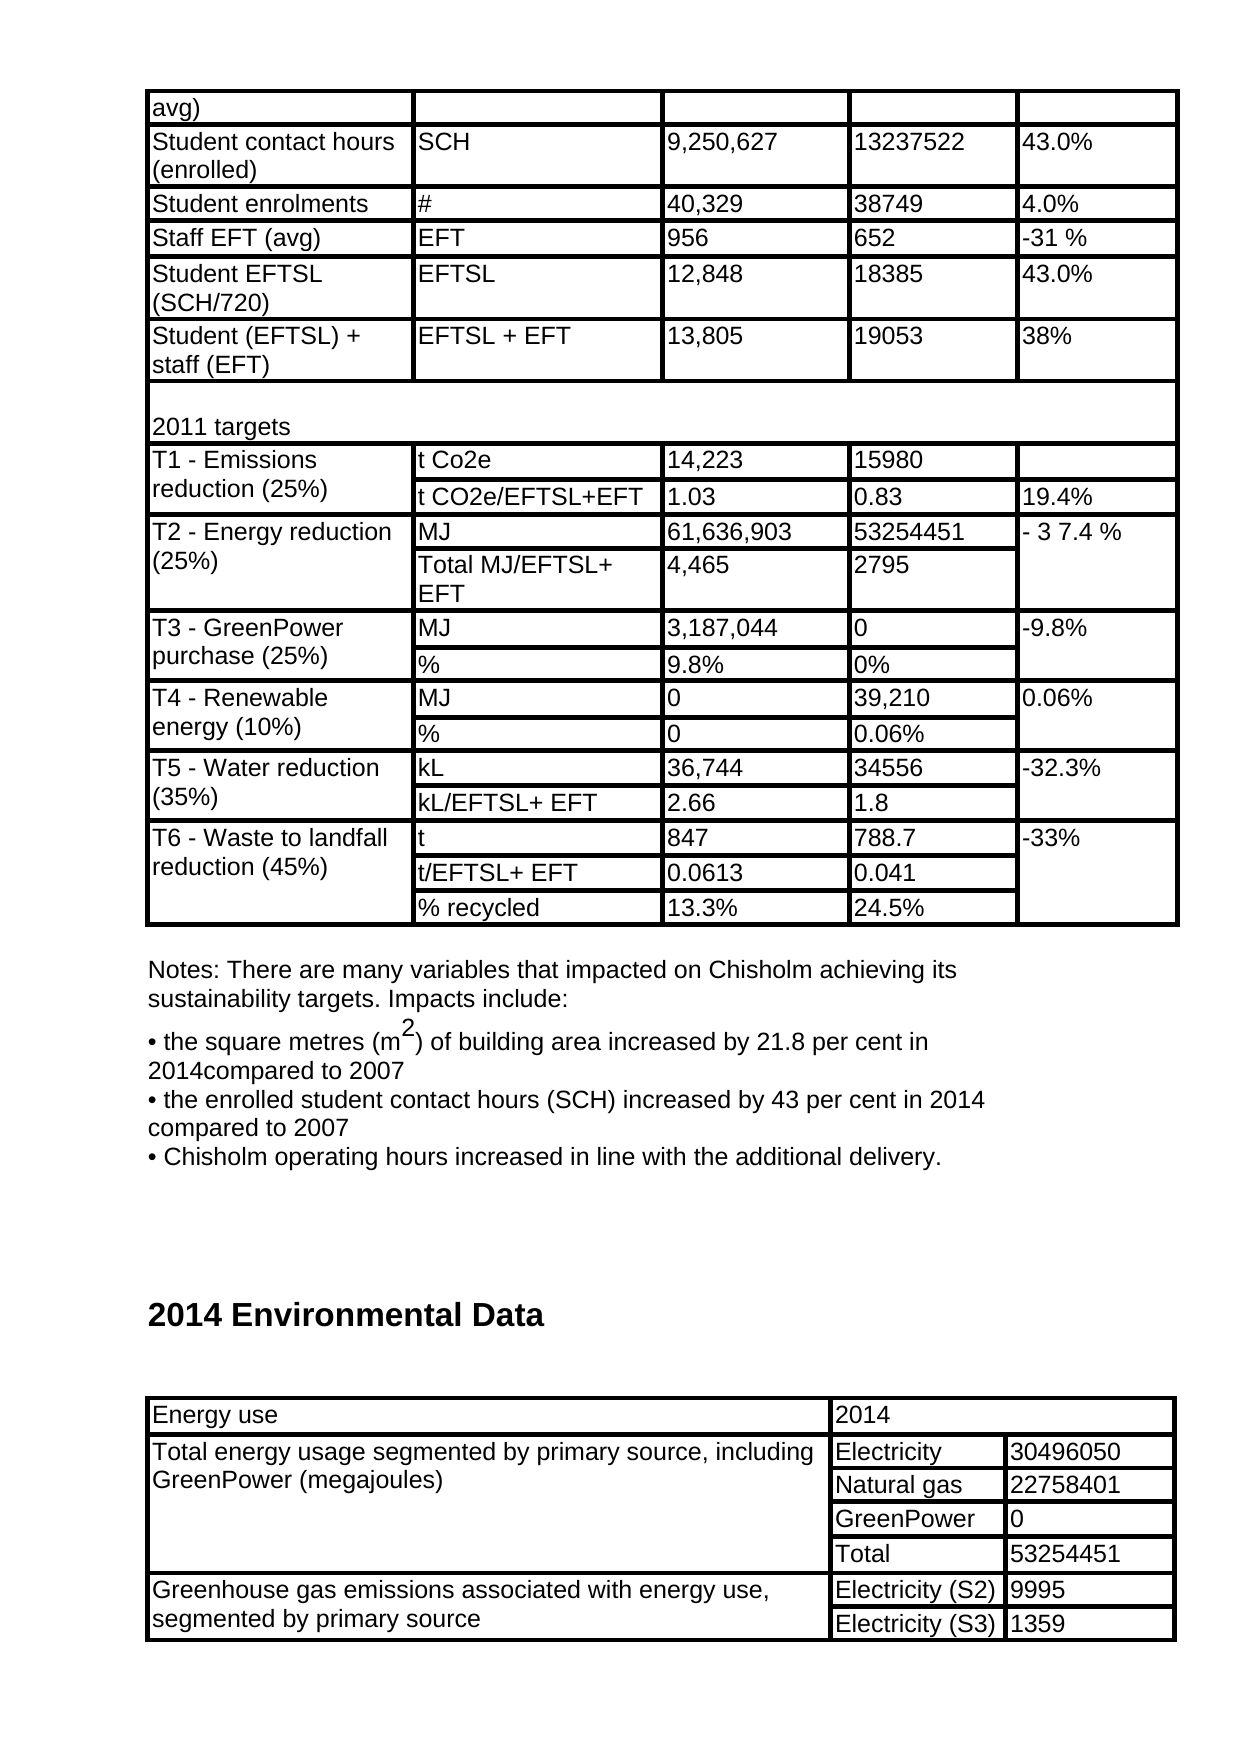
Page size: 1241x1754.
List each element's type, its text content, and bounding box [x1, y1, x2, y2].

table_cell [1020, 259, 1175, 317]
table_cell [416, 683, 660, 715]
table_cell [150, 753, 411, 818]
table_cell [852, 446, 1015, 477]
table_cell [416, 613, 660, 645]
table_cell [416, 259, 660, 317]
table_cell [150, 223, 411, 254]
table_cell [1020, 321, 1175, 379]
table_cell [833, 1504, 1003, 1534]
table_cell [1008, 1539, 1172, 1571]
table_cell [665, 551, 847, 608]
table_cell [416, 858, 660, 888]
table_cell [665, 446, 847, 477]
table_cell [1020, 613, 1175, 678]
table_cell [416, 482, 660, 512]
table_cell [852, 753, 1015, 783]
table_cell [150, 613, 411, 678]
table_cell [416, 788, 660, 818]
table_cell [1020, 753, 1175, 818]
text • Chisholm operating hours increased in line with the additional delivery. [148, 1142, 1092, 1171]
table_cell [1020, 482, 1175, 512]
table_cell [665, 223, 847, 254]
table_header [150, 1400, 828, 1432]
text • the square metres (m2) of building area increased by 21.8 per cent in 2014compared to 2007 [148, 1013, 1092, 1085]
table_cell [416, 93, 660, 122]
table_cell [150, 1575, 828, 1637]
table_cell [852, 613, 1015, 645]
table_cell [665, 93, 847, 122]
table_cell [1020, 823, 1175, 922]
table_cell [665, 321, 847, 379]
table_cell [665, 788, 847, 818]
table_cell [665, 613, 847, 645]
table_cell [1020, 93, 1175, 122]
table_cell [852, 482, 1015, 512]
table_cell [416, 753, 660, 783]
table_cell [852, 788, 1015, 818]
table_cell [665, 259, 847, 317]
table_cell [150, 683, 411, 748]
text • the enrolled student contact hours (SCH) increased by 43 per cent in 2014 compared to 2007 [148, 1085, 1092, 1142]
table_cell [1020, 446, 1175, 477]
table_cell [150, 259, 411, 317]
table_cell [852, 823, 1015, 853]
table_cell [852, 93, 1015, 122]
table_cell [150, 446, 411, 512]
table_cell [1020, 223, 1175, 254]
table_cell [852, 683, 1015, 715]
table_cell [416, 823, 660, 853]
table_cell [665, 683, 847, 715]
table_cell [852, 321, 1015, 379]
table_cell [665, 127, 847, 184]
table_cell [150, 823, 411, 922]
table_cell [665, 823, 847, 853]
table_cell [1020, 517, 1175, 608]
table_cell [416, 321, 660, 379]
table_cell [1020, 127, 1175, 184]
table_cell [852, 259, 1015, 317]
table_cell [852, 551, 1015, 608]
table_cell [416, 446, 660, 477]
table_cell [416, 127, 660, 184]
subtitle 2014 Environmental Data [148, 1295, 1092, 1333]
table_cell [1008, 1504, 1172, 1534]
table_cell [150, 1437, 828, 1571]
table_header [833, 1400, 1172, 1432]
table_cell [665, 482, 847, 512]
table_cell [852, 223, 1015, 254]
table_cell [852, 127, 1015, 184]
text Notes: There are many variables that impacted on Chisholm achieving its sustainability targets. Impacts include: [148, 955, 1092, 1013]
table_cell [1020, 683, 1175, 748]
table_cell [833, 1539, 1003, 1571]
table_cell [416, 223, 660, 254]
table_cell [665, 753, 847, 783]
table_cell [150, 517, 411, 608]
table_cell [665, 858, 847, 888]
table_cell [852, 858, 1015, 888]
